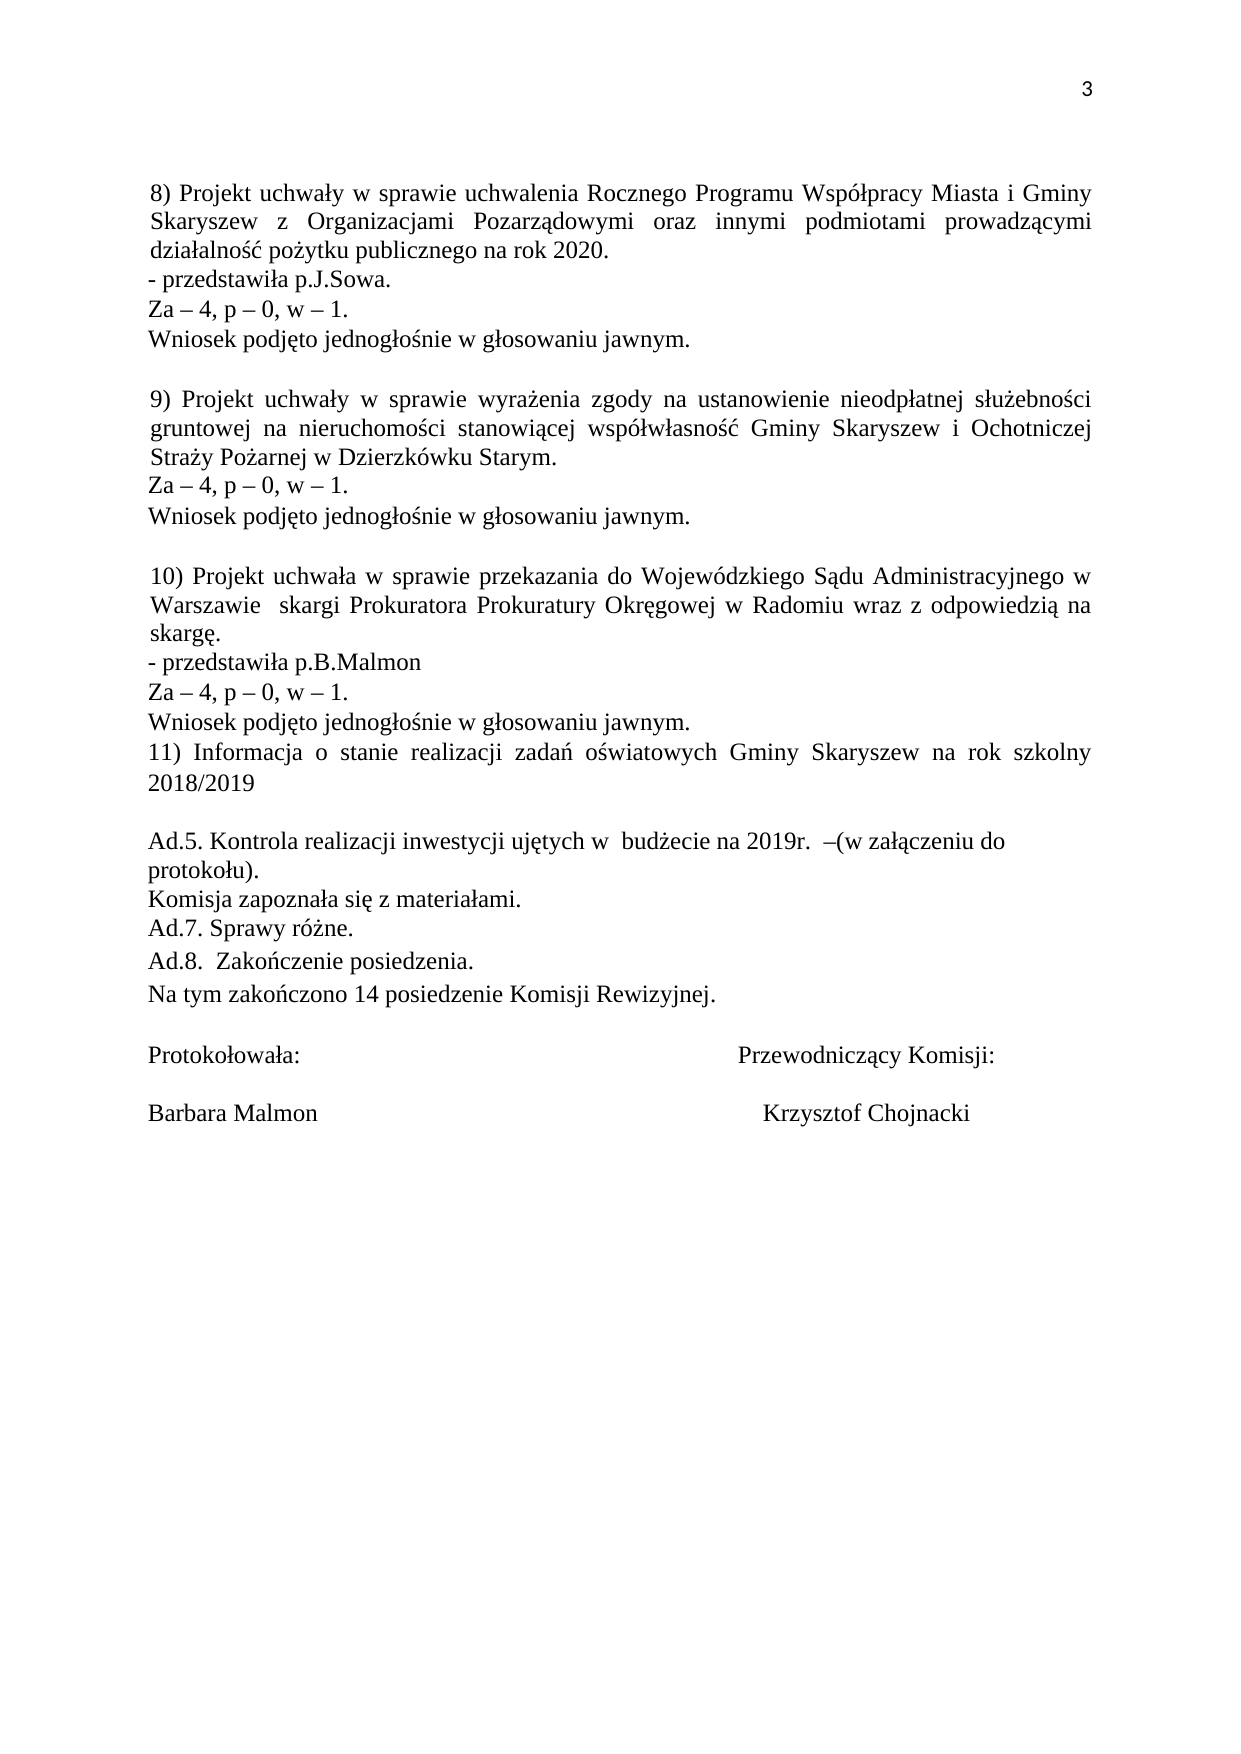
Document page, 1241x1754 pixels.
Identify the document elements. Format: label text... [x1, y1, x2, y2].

text Na tym zakończono 14 posiedzenie Komisji Rewizyjnej. [148, 979, 1093, 1007]
text Protokołowała: Przewodniczący Komisji: [148, 1041, 1093, 1069]
text Ad.7. Sprawy różne. [148, 913, 1098, 941]
text Za – 4, p – 0, w – 1. [148, 471, 1093, 499]
text Ad.8. Zakończenie posiedzenia. [148, 946, 1098, 974]
text Za – 4, p – 0, w – 1. [148, 677, 1093, 706]
text 11) Informacja o stanie realizacji zadań oświatowych Gminy Skaryszew na rok szkolny 2018/2019 [148, 737, 1093, 796]
text 10) Projekt uchwała w sprawie przekazania do Wojewódzkiego Sądu Administracyjnego w Warszawie skargi Prokuratora Prokuratury Okręgowej w Radomiu wraz z odpowiedzią na skargę. [150, 561, 1093, 647]
text Barbara Malmon Krzysztof Chojnacki [148, 1098, 1093, 1127]
text Wniosek podjęto jednogłośnie w głosowaniu jawnym. [148, 707, 1093, 736]
text 8) Projekt uchwały w sprawie uchwalenia Rocznego Programu Współpracy Miasta i Gminy Skaryszew z Organizacjami Pozarządowymi oraz innymi podmiotami prowadzącymi działalność pożytku publicznego na rok 2020. [150, 178, 1093, 264]
text 9) Projekt uchwały w sprawie wyrażenia zgody na ustanowienie nieodpłatnej służebności gruntowej na nieruchomości stanowiącej współwłasność Gminy Skaryszew i Ochotniczej Straży Pożarnej w Dzierzkówku Starym. [150, 384, 1093, 471]
text - przedstawiła p.B.Malmon [148, 647, 1093, 676]
text Komisja zapoznała się z materiałami. [148, 884, 1093, 913]
text Wniosek podjęto jednogłośnie w głosowaniu jawnym. [148, 501, 1093, 529]
text - przedstawiła p.J.Sowa. [148, 264, 1093, 293]
text Wniosek podjęto jednogłośnie w głosowaniu jawnym. [148, 324, 1093, 353]
text Ad.5. Kontrola realizacji inwestycji ujętych w budżecie na 2019r. –(w załączeniu do protokołu). [148, 826, 1093, 884]
text Za – 4, p – 0, w – 1. [148, 294, 1093, 323]
